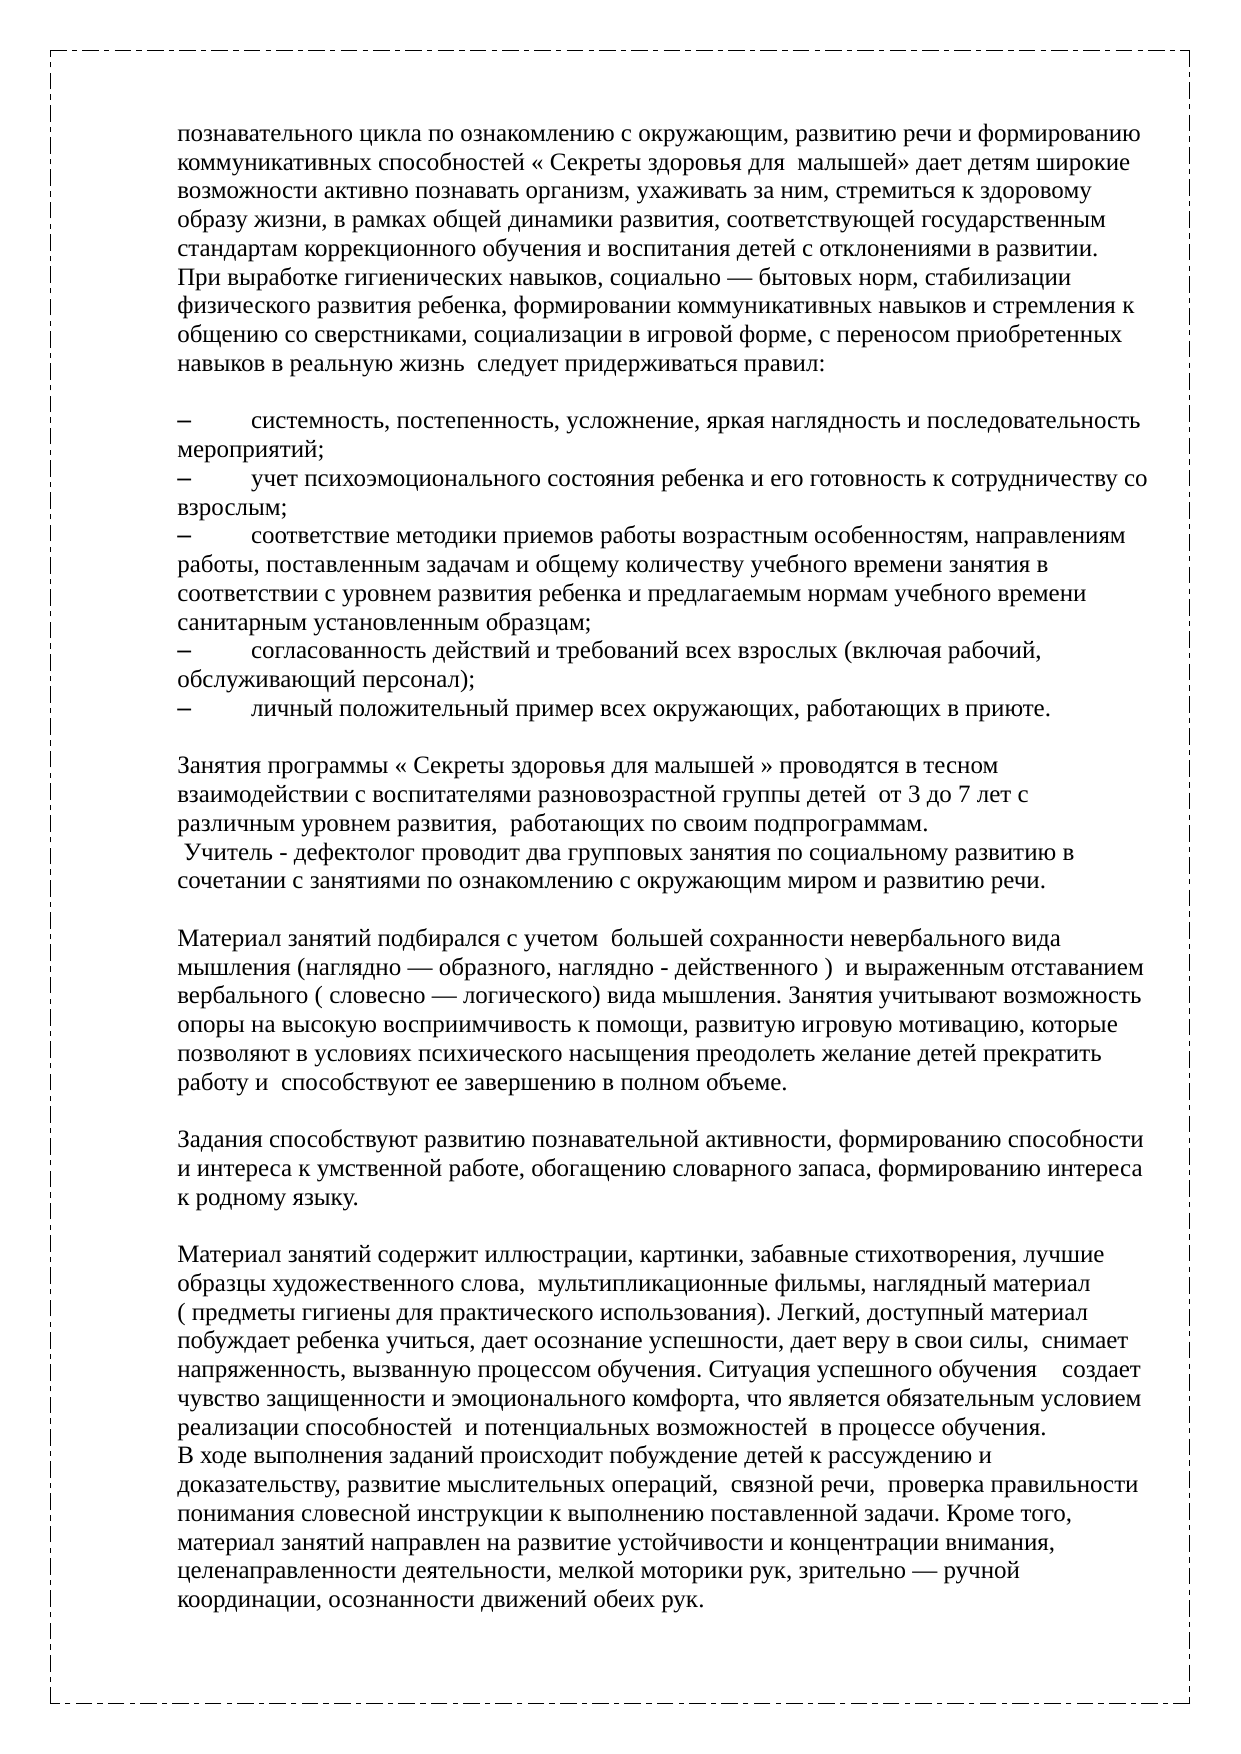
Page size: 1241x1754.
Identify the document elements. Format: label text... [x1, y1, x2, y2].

text При выработке гигиенических навыков, социально — бытовых норм, стабилизации физического развития ребенка, формировании коммуникативных навыков и стремления к общению со сверстниками, социализации в игровой форме, с переносом приобретенных навыков в реальную жизнь следует придерживаться правил: [177, 262, 1152, 377]
text Учитель - дефектолог проводит два групповых занятия по социальному развитию в сочетании с занятиями по ознакомлению с окружающим миром и развитию речи. [177, 837, 1152, 894]
text Задания способствуют развитию познавательной активности, формированию способности и интереса к умственной работе, обогащению словарного запаса, формированию интереса к родному языку. [177, 1124, 1152, 1211]
list системность, постепенность, усложнение, яркая наглядность и последовательность мероприятий; [177, 406, 1152, 463]
text Материал занятий содержит иллюстрации, картинки, забавные стихотворения, лучшие образцы художественного слова, мультипликационные фильмы, наглядный материал ( предметы гигиены для практического использования). Легкий, доступный материал побуждает ребенка учиться, дает осознание успешности, дает веру в свои силы, снимает напряженность, вызванную процессом обучения. Ситуация успешного обучения создает чувство защищенности и эмоционального комфорта, что является обязательным условием реализации способностей и потенциальных возможностей в процессе обучения. [177, 1239, 1152, 1441]
list личный положительный пример всех окружающих, работающих в приюте. [177, 693, 1152, 722]
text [177, 118, 1152, 262]
text Занятия программы « Секреты здоровья для малышей » проводятся в тесном взаимодействии с воспитателями разновозрастной группы детей от 3 до 7 лет с различным уровнем развития, работающих по своим подпрограммам. [177, 751, 1152, 837]
list соответствие методики приемов работы возрастным особенностям, направлениям работы, поставленным задачам и общему количеству учебного времени занятия в соответствии с уровнем развития ребенка и предлагаемым нормам учебного времени санитарным установленным образцам; [177, 521, 1152, 636]
text Материал занятий подбирался с учетом большей сохранности невербального вида мышления (наглядно — образного, наглядно - действенного ) и выраженным отставанием вербального ( словесно — логического) вида мышления. Занятия учитывают возможность опоры на высокую восприимчивость к помощи, развитую игровую мотивацию, которые позволяют в условиях психического насыщения преодолеть желание детей прекратить работу и способствуют ее завершению в полном объеме. [177, 923, 1152, 1096]
text В ходе выполнения заданий происходит побуждение детей к рассуждению и доказательству, развитие мыслительных операций, связной речи, проверка правильности понимания словесной инструкции к выполнению поставленной задачи. Кроме того, материал занятий направлен на развитие устойчивости и концентрации внимания, целенаправленности деятельности, мелкой моторики рук, зрительно — ручной координации, осознанности движений обеих рук. [177, 1441, 1152, 1613]
list согласованность действий и требований всех взрослых (включая рабочий, обслуживающий персонал); [177, 636, 1152, 693]
list учет психоэмоционального состояния ребенка и его готовность к сотрудничеству со взрослым; [177, 463, 1152, 521]
